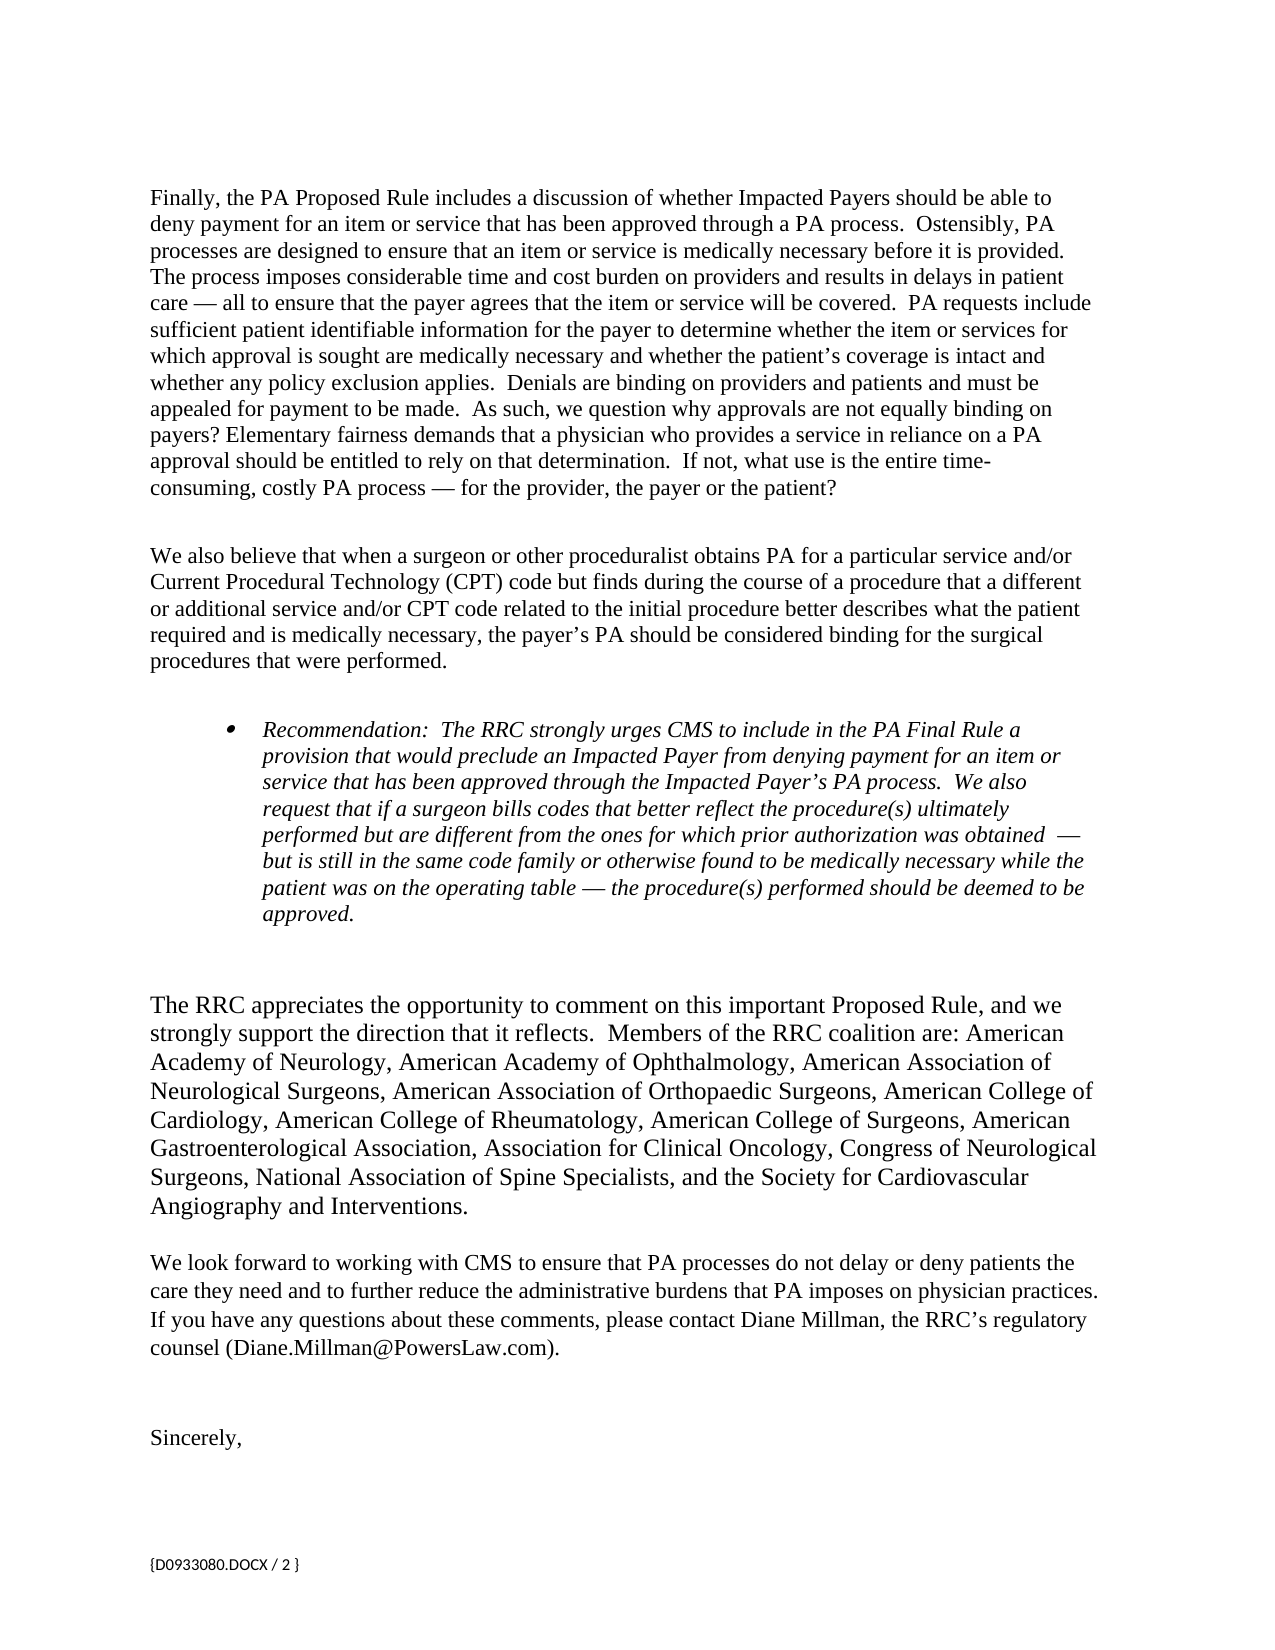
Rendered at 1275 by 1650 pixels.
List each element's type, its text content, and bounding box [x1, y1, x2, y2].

subtitle Recommendation: The RRC strongly urges CMS to include in the PA Final Rule a provision that would preclude an Impacted Payer from denying payment for an item or service that has been approved through the Impacted Payer’s PA process. We also request that if a surgeon bills codes that better reflect the procedure(s) ultimately performed but are different from the ones for which prior authorization was obtained — but is still in the same code family or otherwise found to be medically necessary while the patient was on the operating table — the procedure(s) performed should be deemed to be approved. [225, 716, 1097, 926]
subtitle We also believe that when a surgeon or other proceduralist obtains PA for a particular service and/or Current Procedural Technology (CPT) code but finds during the course of a procedure that a different or additional service and/or CPT code related to the initial procedure better describes what the patient required and is medically necessary, the payer’s PA should be considered binding for the surgical procedures that were performed. [150, 542, 1097, 674]
text We look forward to working with CMS to ensure that PA processes do not delay or deny patients the care they need and to further reduce the administrative burdens that PA imposes on physician practices. If you have any questions about these comments, please contact Diane Millman, the RRC’s regulatory counsel (Diane.Millman@PowersLaw.com). [150, 1249, 1103, 1361]
text Sincerely, [150, 1424, 1103, 1451]
text The RRC appreciates the opportunity to comment on this important Proposed Rule, and we strongly support the direction that it reflects. Members of the RRC coalition are: American Academy of Neurology, American Academy of Ophthalmology, American Association of Neurological Surgeons, American Association of Orthopaedic Surgeons, American College of Cardiology, American College of Rheumatology, American College of Surgeons, American Gastroenterological Association, Association for Clinical Oncology, Congress of Neurological Surgeons, National Association of Spine Specialists, and the Society for Cardiovascular Angiography and Interventions. [150, 990, 1125, 1220]
subtitle Finally, the PA Proposed Rule includes a discussion of whether Impacted Payers should be able to deny payment for an item or service that has been approved through a PA process. Ostensibly, PA processes are designed to ensure that an item or service is medically necessary before it is provided. The process imposes considerable time and cost burden on providers and results in delays in patient care — all to ensure that the payer agrees that the item or service will be covered. PA requests include sufficient patient identifiable information for the payer to determine whether the item or services for which approval is sought are medically necessary and whether the patient’s coverage is intact and whether any policy exclusion applies. Denials are binding on providers and patients and must be appealed for payment to be made. As such, we question why approvals are not equally binding on payers? Elementary fairness demands that a physician who provides a service in reliance on a PA approval should be entitled to rely on that determination. If not, what use is the entire time-consuming, costly PA process — for the provider, the payer or the patient? [150, 184, 1097, 500]
